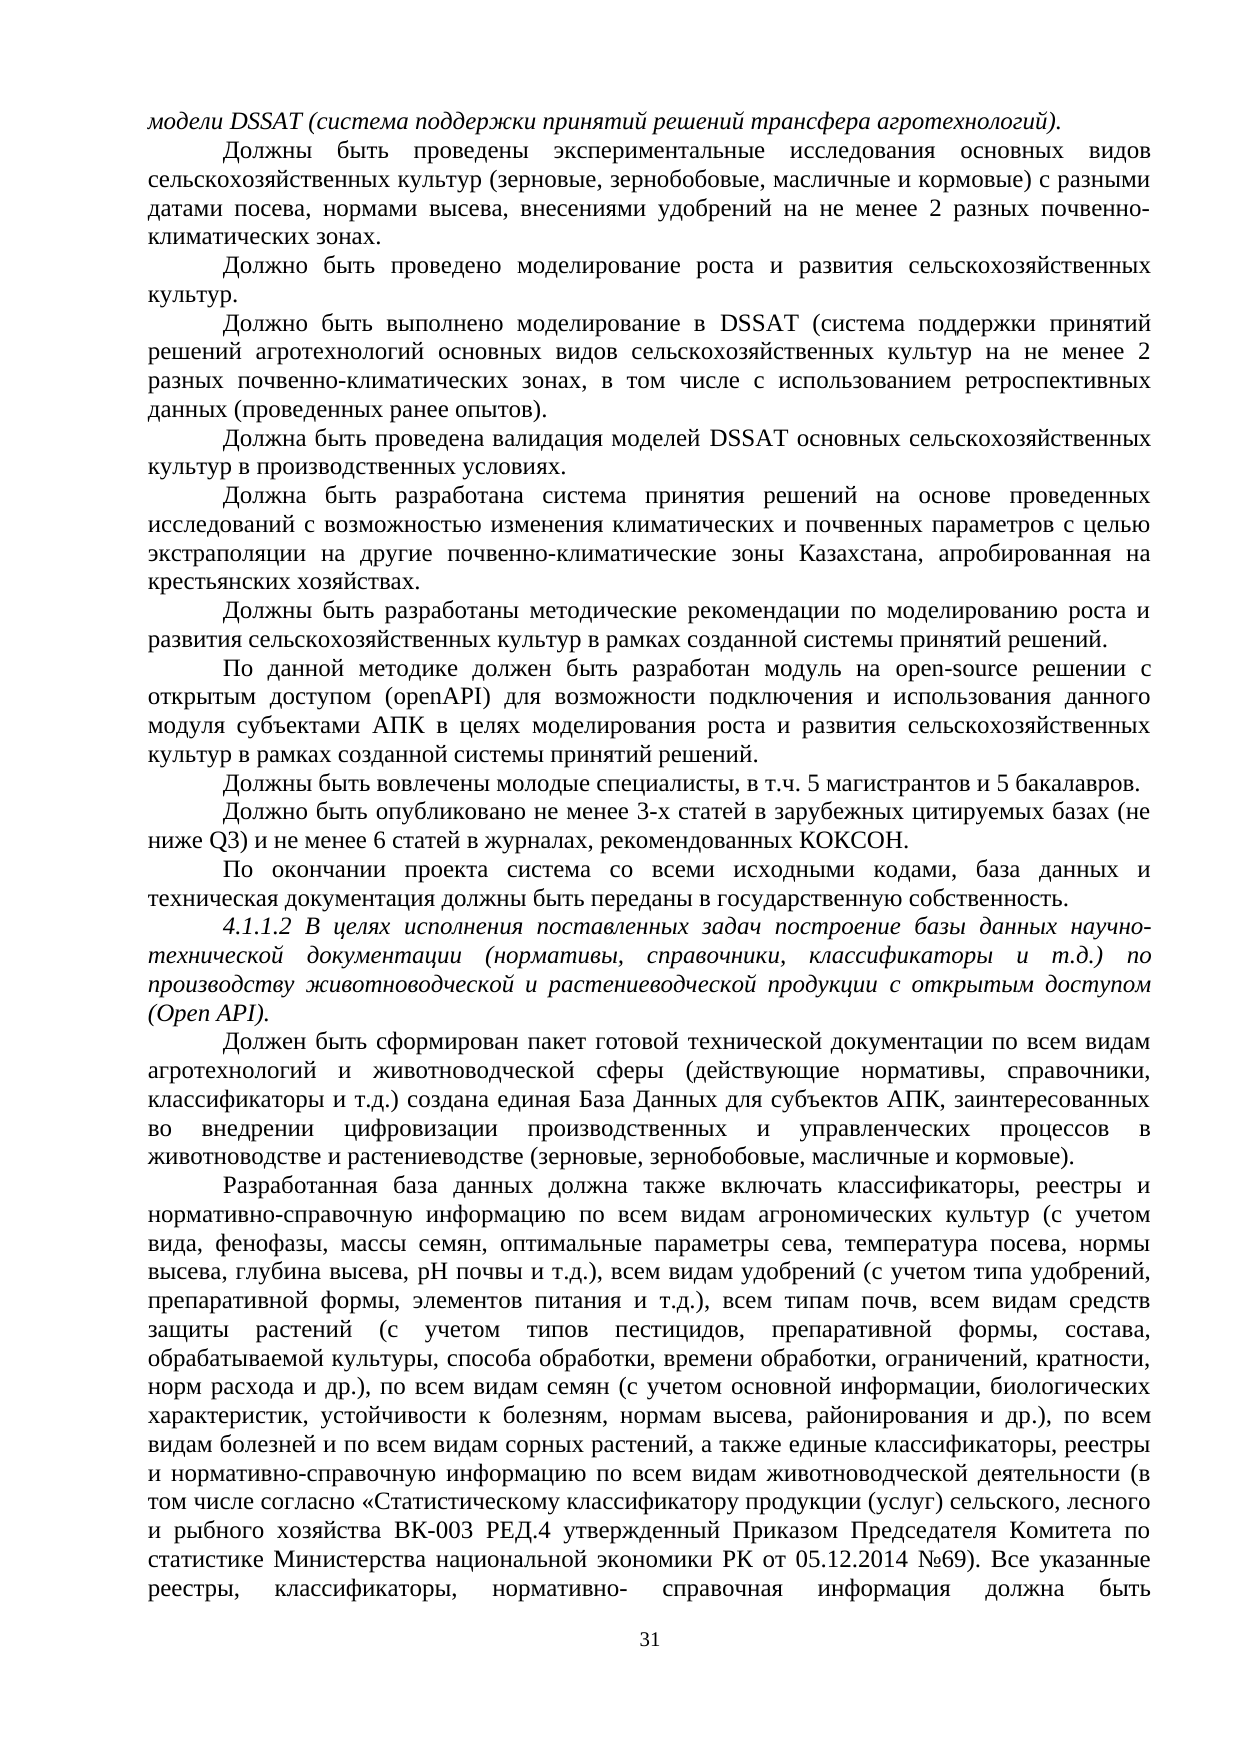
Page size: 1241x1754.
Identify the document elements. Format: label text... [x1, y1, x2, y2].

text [148, 1170, 1152, 1601]
text 4.1.1.2 В целях исполнения поставленных задач построение базы данных научно-технической документации (нормативы, справочники, классификаторы и т.д.) по производству животноводческой и растениеводческой продукции с открытым доступом (Open API). [148, 911, 1152, 1026]
text Должно быть выполнено моделирование в DSSAT (система поддержки принятий решений агротехнологий основных видов сельскохозяйственных культур на не менее 2 разных почвенно-климатических зонах, в том числе с использованием ретроспективных данных (проведенных ранее опытов). [148, 308, 1152, 423]
text По окончании проекта система со всеми исходными кодами, база данных и техническая документация должны быть переданы в государственную собственность. [148, 854, 1152, 911]
text Должно быть опубликовано не менее 3-х статей в зарубежных цитируемых базах (не ниже Q3) и не менее 6 статей в журналах, рекомендованных КОКСОН. [148, 796, 1152, 854]
text Должны быть вовлечены молодые специалисты, в т.ч. 5 магистрантов и 5 бакалавров. [148, 768, 1152, 796]
text Должны быть разработаны методические рекомендации по моделированию роста и развития сельскохозяйственных культур в рамках созданной системы принятий решений. [148, 595, 1152, 653]
text Должно быть проведено моделирование роста и развития сельскохозяйственных культур. [148, 250, 1152, 308]
text Должна быть проведена валидация моделей DSSAT основных сельскохозяйственных культур в производственных условиях. [148, 423, 1152, 480]
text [148, 106, 1152, 135]
text Должен быть сформирован пакет готовой технической документации по всем видам агротехнологий и животноводческой сферы (действующие нормативы, справочники, классификаторы и т.д.) создана единая База Данных для субъектов АПК, заинтересованных во внедрении цифровизации производственных и управленческих процессов в животноводстве и растениеводстве (зерновые, зернобобовые, масличные и кормовые). [148, 1026, 1152, 1170]
text По данной методике должен быть разработан модуль на open-source решении с открытым доступом (openAPI) для возможности подключения и использования данного модуля субъектами АПК в целях моделирования роста и развития сельскохозяйственных культур в рамках созданной системы принятий решений. [148, 653, 1152, 768]
text Должна быть разработана система принятия решений на основе проведенных исследований с возможностью изменения климатических и почвенных параметров с целью экстраполяции на другие почвенно-климатические зоны Казахстана, апробированная на крестьянских хозяйствах. [148, 480, 1152, 595]
text Должны быть проведены экспериментальные исследования основных видов сельскохозяйственных культур (зерновые, зернобобовые, масличные и кормовые) с разными датами посева, нормами высева, внесениями удобрений на не менее 2 разных почвенно-климатических зонах. [148, 135, 1152, 250]
